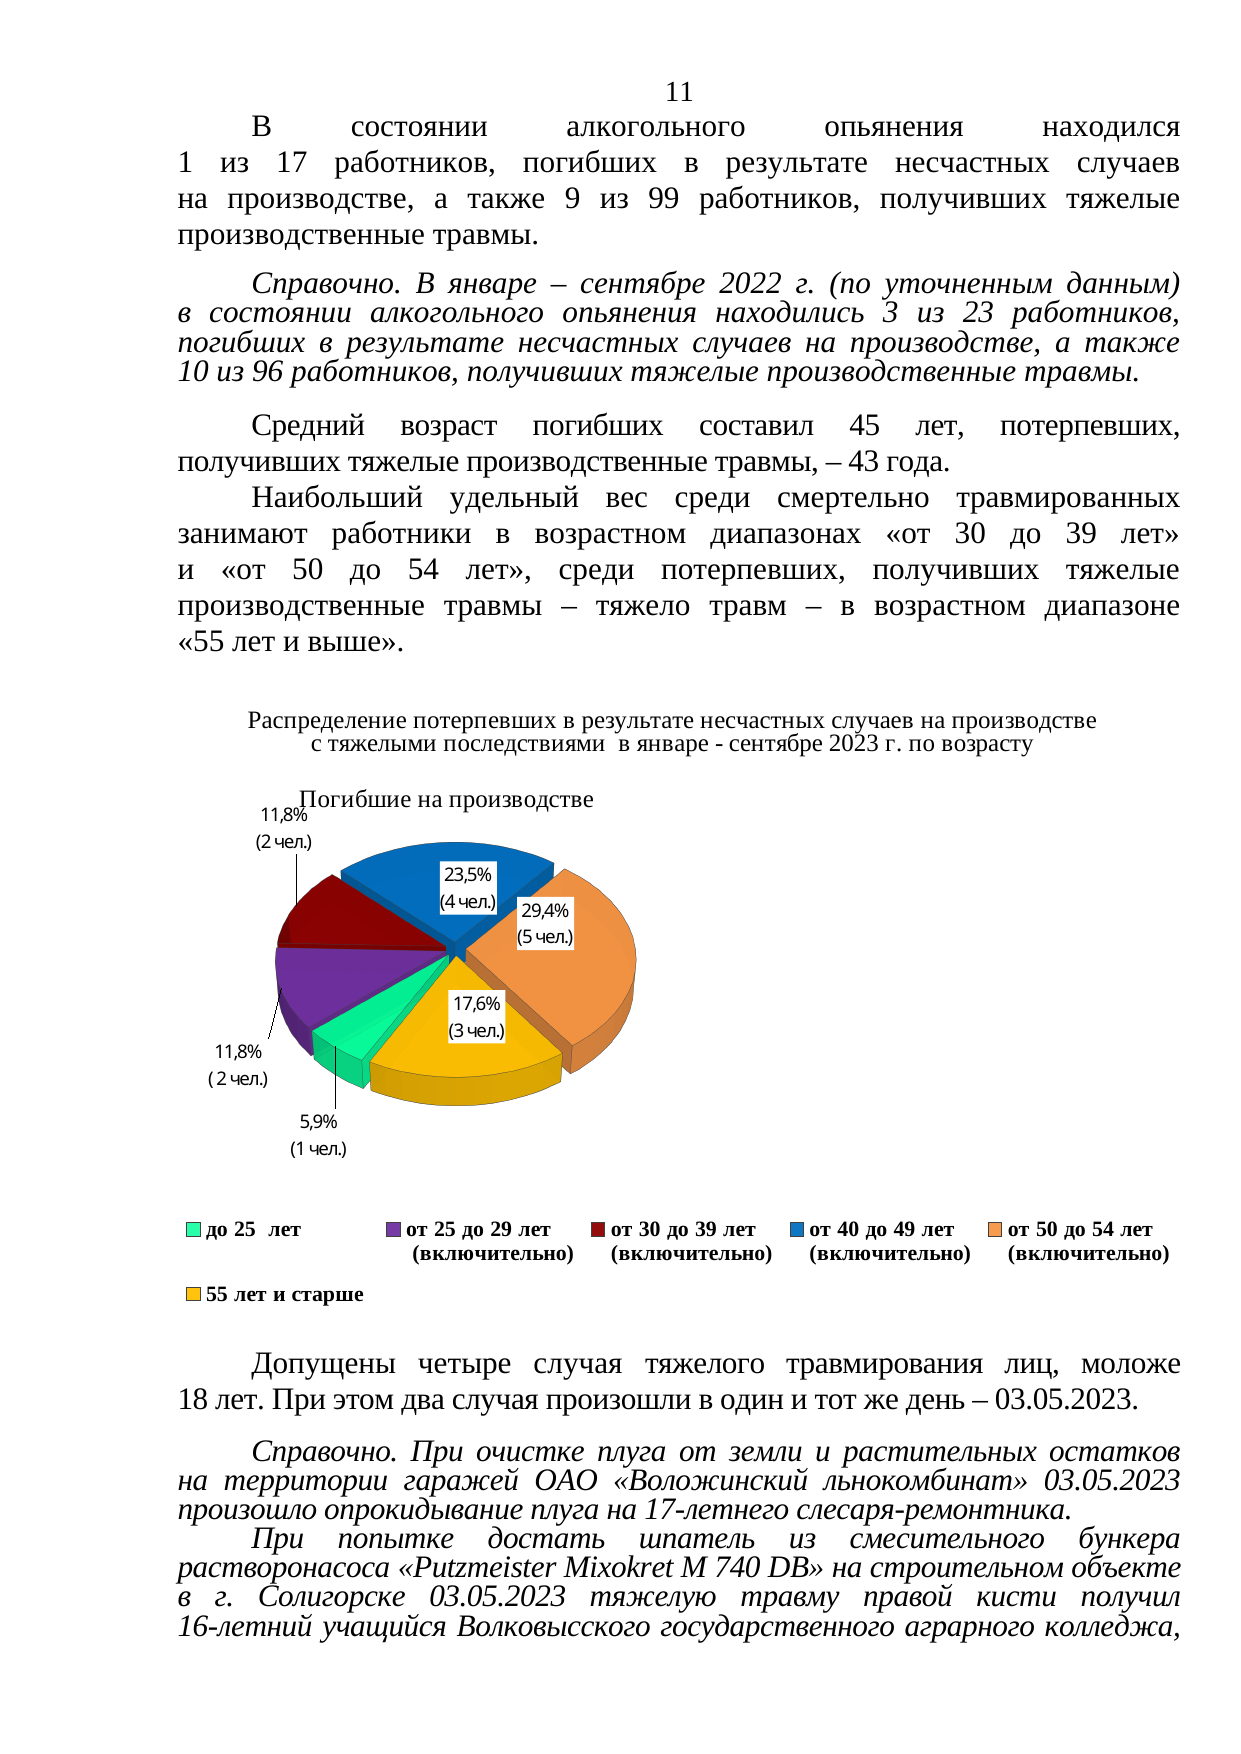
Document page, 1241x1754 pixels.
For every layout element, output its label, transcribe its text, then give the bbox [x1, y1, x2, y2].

text Справочно. В январе – сентябре 2022 г. (по уточненным данным) в состоянии алкогольного опьянения находились 3 из 23 работников, погибших в результате несчастных случаев на производстве, а также 10 из 96 работников, получивших тяжелые производственные травмы. [177, 270, 1181, 387]
text Наибольший удельный вес среди смертельно травмированных занимают работники в возрастном диапазонах «от 30 до 39 лет» и «от 50 до 54 лет», среди потерпевших, получивших тяжелые производственные травмы – тяжело травм – в возрастном диапазоне «55 лет и выше». [177, 478, 1181, 658]
text Допущены четыре случая тяжелого травмирования лиц, моложе 18 лет. При этом два случая произошли в один и тот же день – 03.05.2023. [177, 1344, 1181, 1416]
text В состоянии алкогольного опьянения находился 1 из 17 работников, погибших в результате несчастных случаев на производстве, а также 9 из 99 работников, получивших тяжелые производственные травмы. [177, 107, 1181, 251]
text Средний возраст погибших составил 45 лет, потерпевших, получивших тяжелые производственные травмы, – 43 года. [177, 406, 1181, 478]
text Справочно. При очистке плуга от земли и растительных остатков на территории гаражей ОАО «Воложинский льнокомбинат» 03.05.2023 произошло опрокидывание плуга на 17-летнего слесаря-ремонтника. [177, 1438, 1181, 1525]
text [177, 1525, 1181, 1642]
